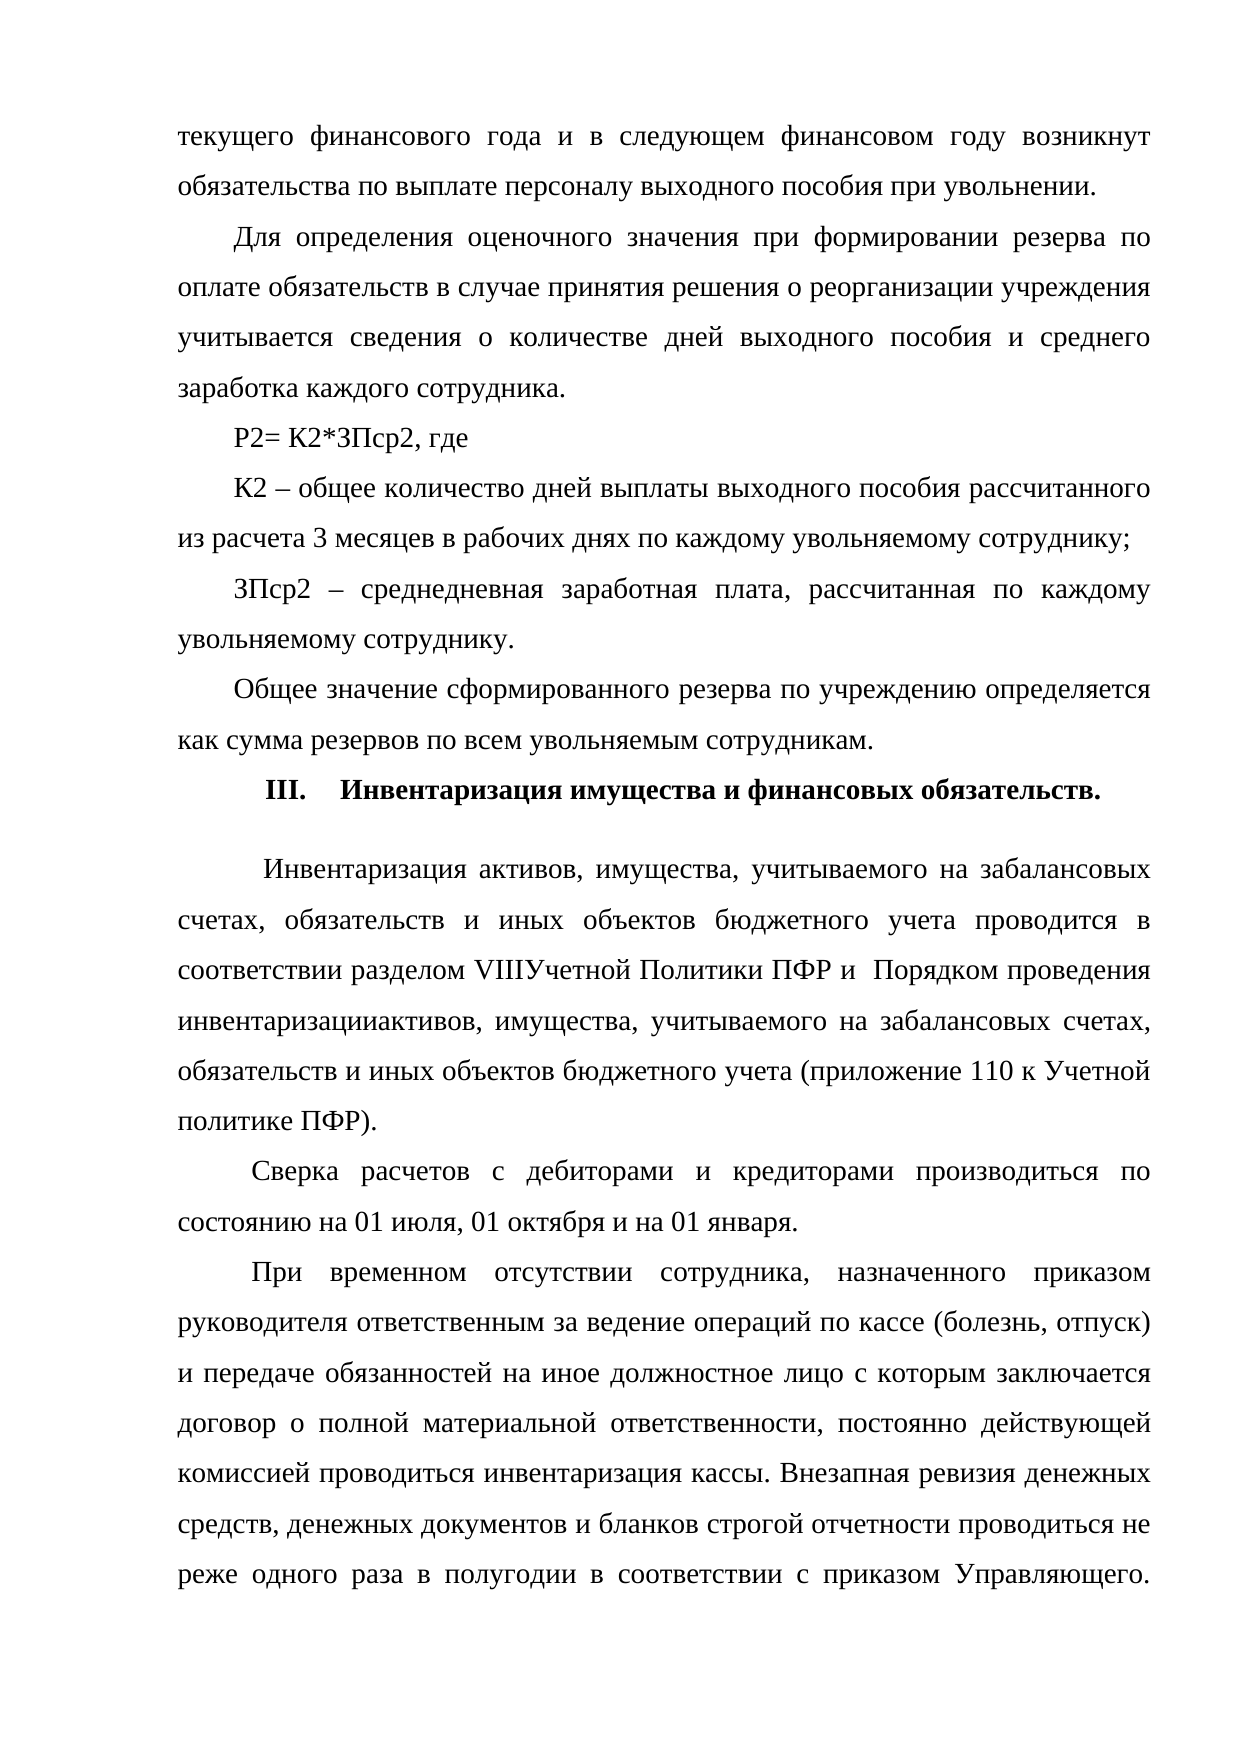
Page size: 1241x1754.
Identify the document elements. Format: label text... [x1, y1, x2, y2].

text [177, 118, 1152, 202]
text К2 – общее количество дней выплаты выходного пособия рассчитанного из расчета 3 месяцев в рабочих днях по каждому увольняемому сотруднику; [177, 470, 1152, 554]
text Сверка расчетов с дебиторами и кредиторами производиться по состоянию на 01 июля, 01 октября и на 01 января. [177, 1153, 1152, 1237]
text ЗПср2 – среднедневная заработная плата, рассчитанная по каждому увольняемому сотруднику. [177, 571, 1152, 655]
text Инвентаризация активов, имущества, учитываемого на забалансовых счетах, обязательств и иных объектов бюджетного учета проводится в соответствии разделом VIIIУчетной Политики ПФР и Порядком проведения инвентаризацииактивов, имущества, учитываемого на забалансовых счетах, обязательств и иных объектов бюджетного учета (приложение 110 к Учетной политике ПФР). [177, 852, 1152, 1137]
text Для определения оценочного значения при формировании резерва по оплате обязательств в случае принятия решения о реорганизации учреждения учитывается сведения о количестве дней выходного пособия и среднего заработка каждого сотрудника. [177, 219, 1152, 403]
list Инвентаризация имущества и финансовых обязательств. [215, 772, 1152, 806]
text Общее значение сформированного резерва по учреждению определяется как сумма резервов по всем увольняемым сотрудникам. [177, 672, 1152, 755]
text Р2= К2*ЗПср2, где [177, 420, 1152, 453]
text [177, 1254, 1152, 1589]
